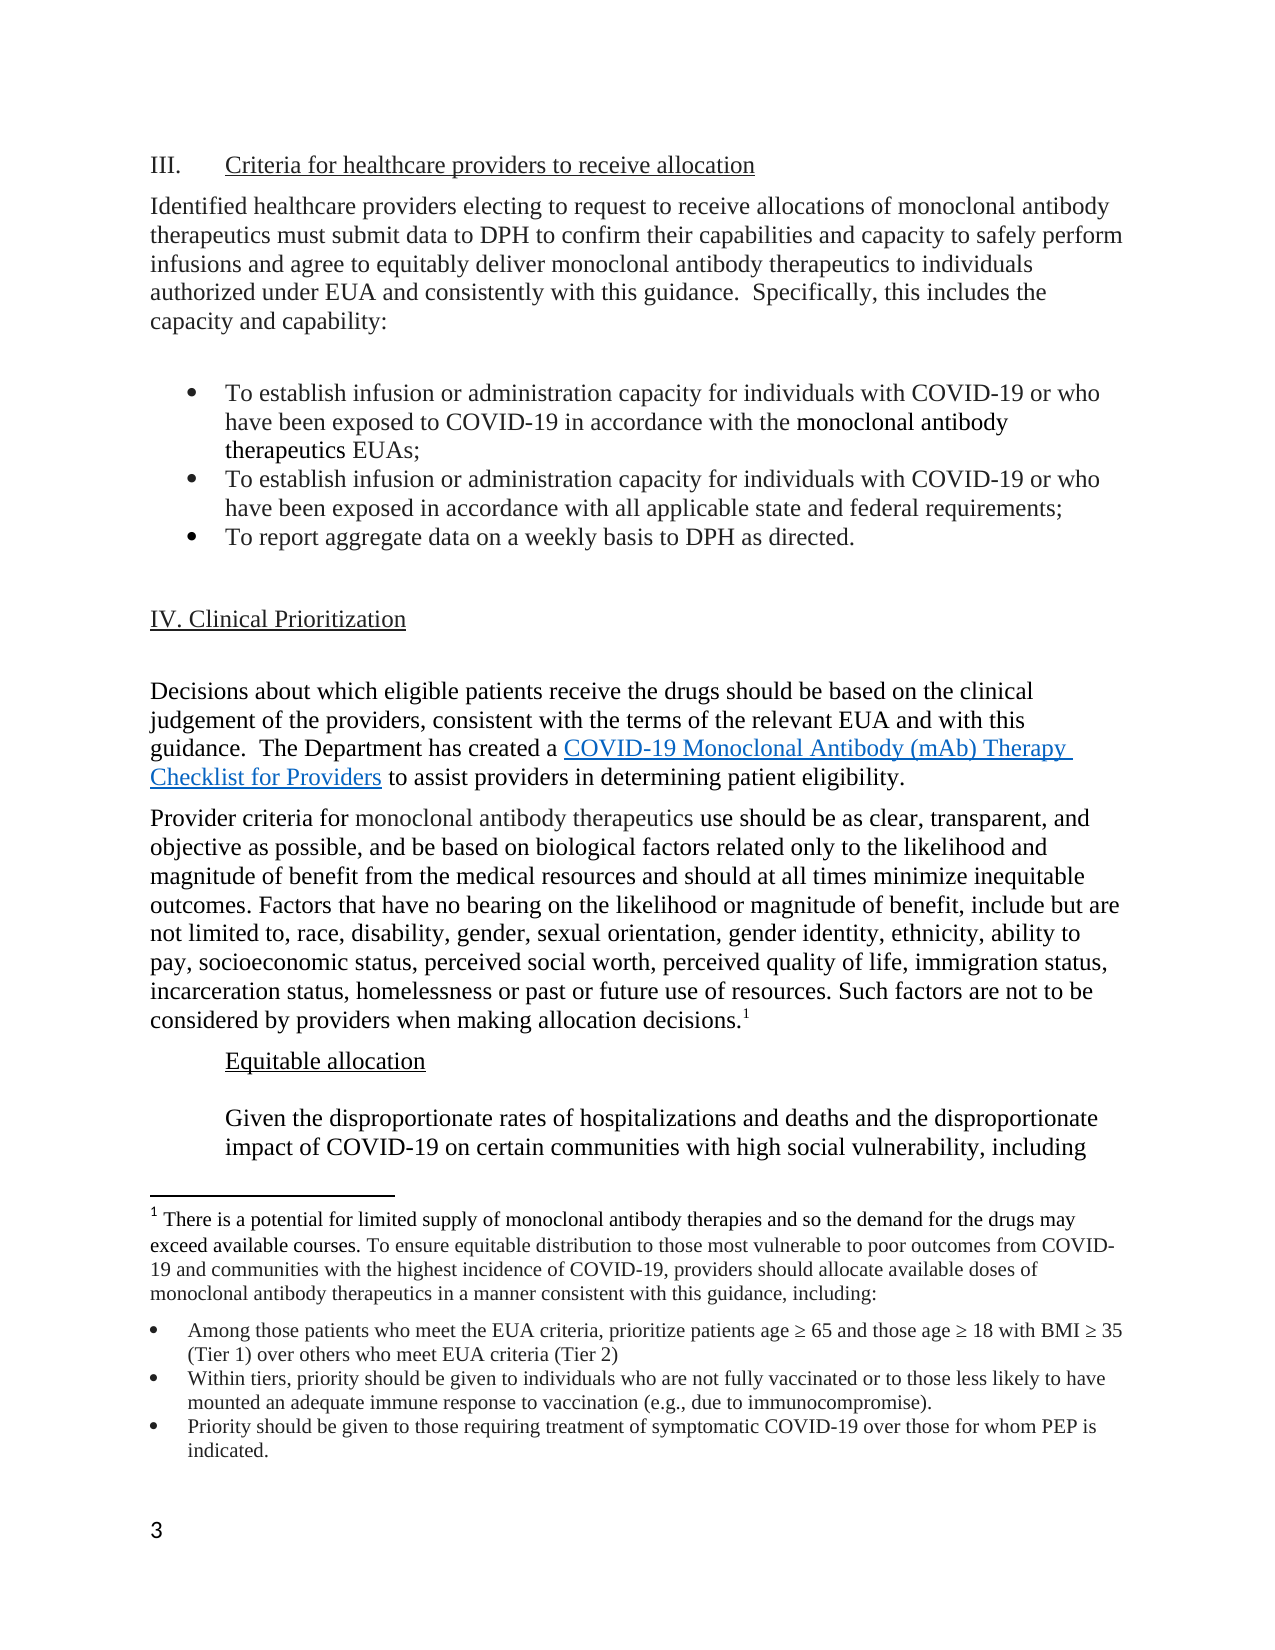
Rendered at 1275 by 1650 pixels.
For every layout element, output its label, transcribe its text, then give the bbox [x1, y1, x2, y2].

list To establish infusion or administration capacity for individuals with COVID-19 or who have been exposed to COVID-19 in accordance with the monoclonal antibody therapeutics EUAs; [187, 378, 1125, 464]
text Equitable allocation [150, 1046, 1125, 1075]
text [225, 1103, 1125, 1161]
text Provider criteria for monoclonal antibody therapeutics use should be as clear, transparent, and objective as possible, and be based on biological factors related only to the likelihood and magnitude of benefit from the medical resources and should at all times minimize inequitable outcomes. Factors that have no bearing on the likelihood or magnitude of benefit, include but are not limited to, race, disability, gender, sexual orientation, gender identity, ethnicity, ability to pay, socioeconomic status, perceived social worth, perceived quality of life, immigration status, incarceration status, homelessness or past or future use of resources. Such factors are not to be considered by providers when making allocation decisions. [150, 803, 1125, 1033]
text III. Criteria for healthcare providers to receive allocation [150, 150, 1125, 179]
list To report aggregate data on a weekly basis to DPH as directed. [187, 522, 1125, 551]
text Decisions about which eligible patients receive the drugs should be based on the clinical judgement of the providers, consistent with the terms of the relevant EUA and with this guidance. The Department has created a COVID-19 Monoclonal Antibody (mAb) Therapy Checklist for Providers to assist providers in determining patient eligibility. [150, 676, 1125, 791]
text IV. Clinical Prioritization [150, 604, 1125, 663]
text Identified healthcare providers electing to request to receive allocations of monoclonal antibody therapeutics must submit data to DPH to confirm their capabilities and capacity to safely perform infusions and agree to equitably deliver monoclonal antibody therapeutics to individuals authorized under EUA and consistently with this guidance. Specifically, this includes the capacity and capability: [150, 191, 1125, 366]
list To establish infusion or administration capacity for individuals with COVID-19 or who have been exposed in accordance with all applicable state and federal requirements; [187, 464, 1125, 522]
